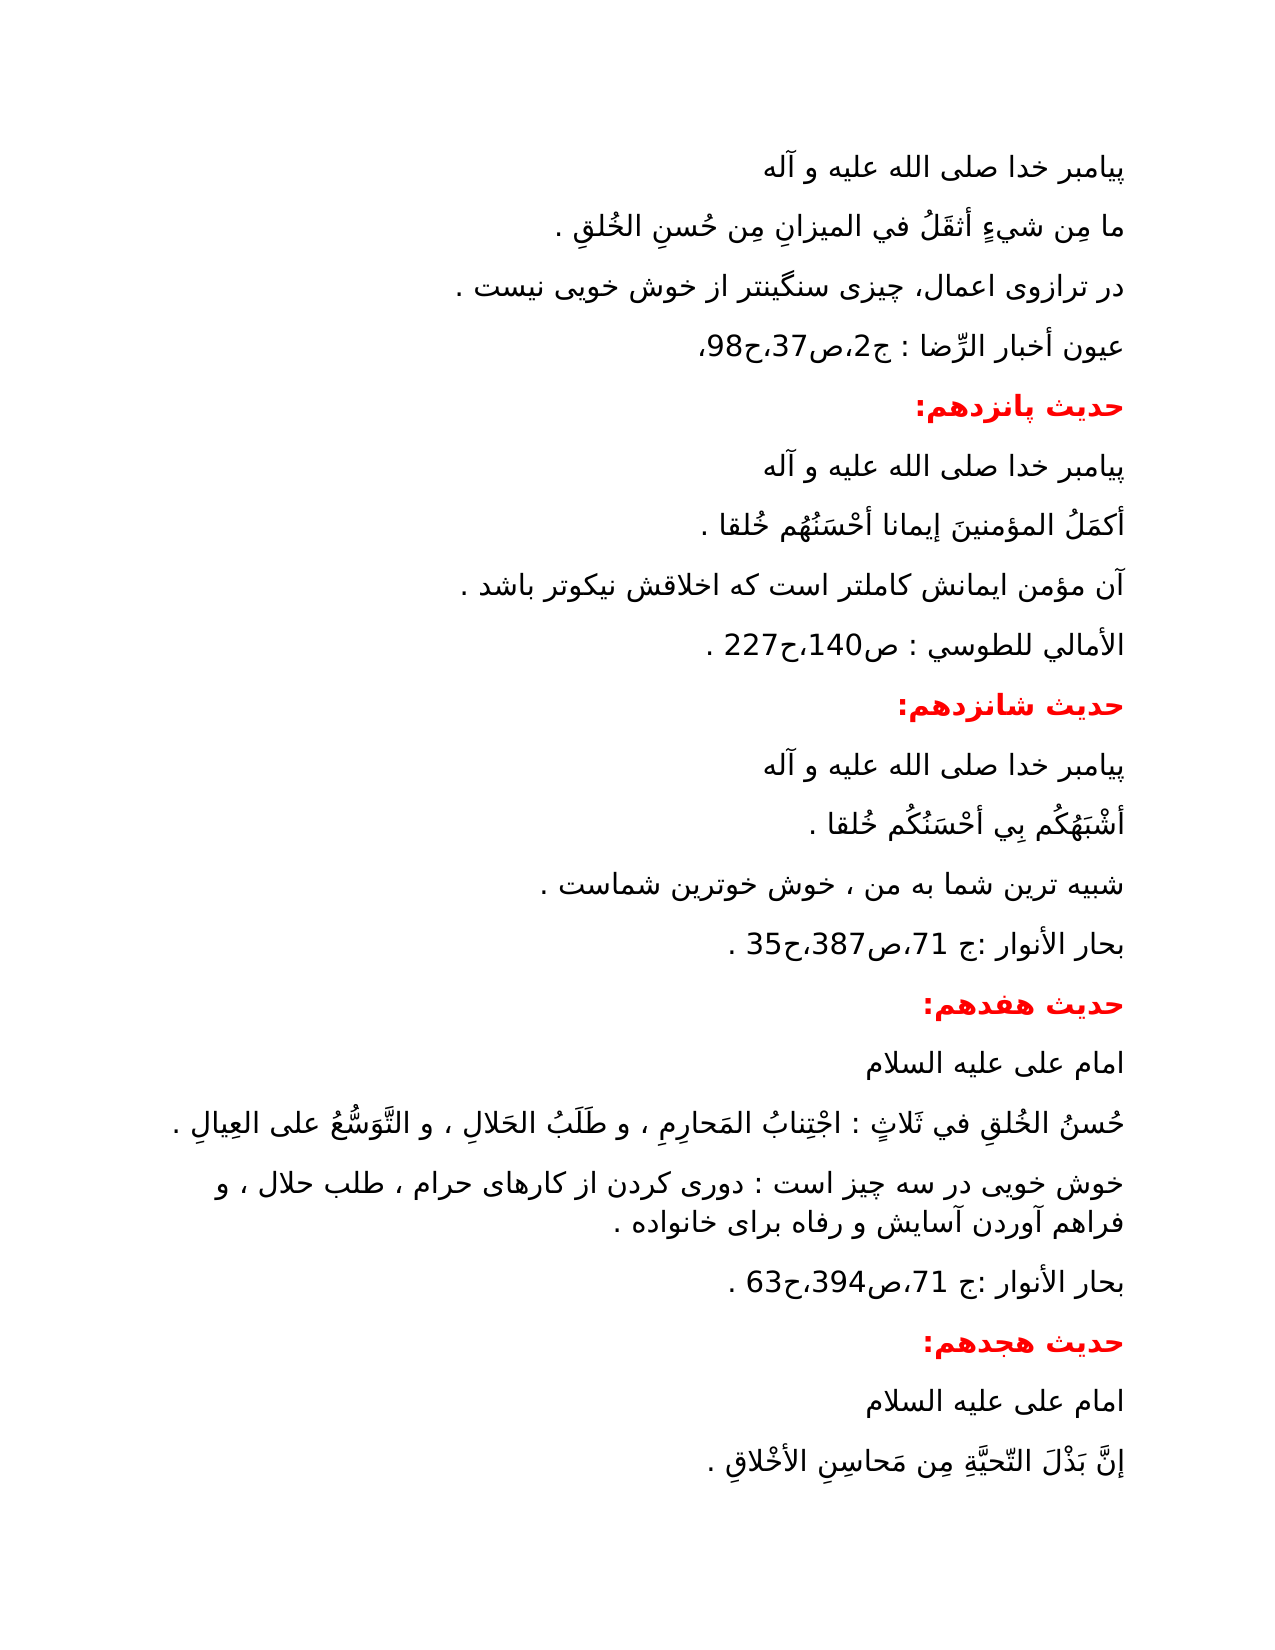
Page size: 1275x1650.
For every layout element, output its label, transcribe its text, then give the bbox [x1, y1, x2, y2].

text حدیث پانزدهم: [150, 389, 1125, 423]
text حدیث شانزدهم: [150, 688, 1125, 722]
text حُسنُ الخُلقِ في ثَلاثٍ : اجْتِنابُ المَحارِمِ ، و طَلَبُ الحَلالِ ، و التَّوَسُّعُ على العِيالِ . [150, 1107, 1125, 1141]
text إنَّ بَذْلَ التّحيَّةِ مِن مَحاسِنِ الأخْلاقِ . [150, 1444, 1125, 1478]
text خوش خويى در سه چيز است : دورى كردن از كارهاى حرام ، طلب حلال ، و فراهم آوردن آسايش و رفاه براى خانواده . [150, 1166, 1125, 1239]
text أكمَلُ المؤمنينَ إيمانا أحْسَنُهُم خُلقا . [150, 509, 1125, 543]
text عيون أخبار الرِّضا : ج2،ص37،ح98، [150, 329, 1125, 363]
text حدیث هفدهم: [150, 987, 1125, 1021]
text در ترازوى اعمال، چيزى سنگينتر از خوش خويى نيست . [150, 269, 1125, 303]
text شبيه ترين شما به من ، خوش خوترين شماست . [150, 867, 1125, 901]
text امام على عليه السلام [150, 1385, 1125, 1419]
text أشْبَهُكُم بِي أحْسَنُكُم خُلقا . [150, 808, 1125, 842]
text پيامبر خدا صلى الله عليه و آله [150, 748, 1125, 782]
text حدیث هجدهم: [150, 1325, 1125, 1359]
text آن مؤمن ايمانش كاملتر است كه اخلاقش نيكوتر باشد . [150, 568, 1125, 602]
text ما مِن شيءٍ أثقَلُ في الميزانِ مِن حُسنِ الخُلقِ . [150, 210, 1125, 244]
text بحار الأنوار :ج 71،ص394،ح63 . [150, 1265, 1125, 1299]
text بحار الأنوار :ج 71،ص387،ح35 . [150, 927, 1125, 961]
text امام على عليه السلام [150, 1047, 1125, 1081]
text پيامبر خدا صلى الله عليه و آله [150, 449, 1125, 483]
text الأمالي للطوسي : ص140،ح227 . [150, 628, 1125, 662]
text پيامبر خدا صلى الله عليه و آله [150, 150, 1125, 184]
